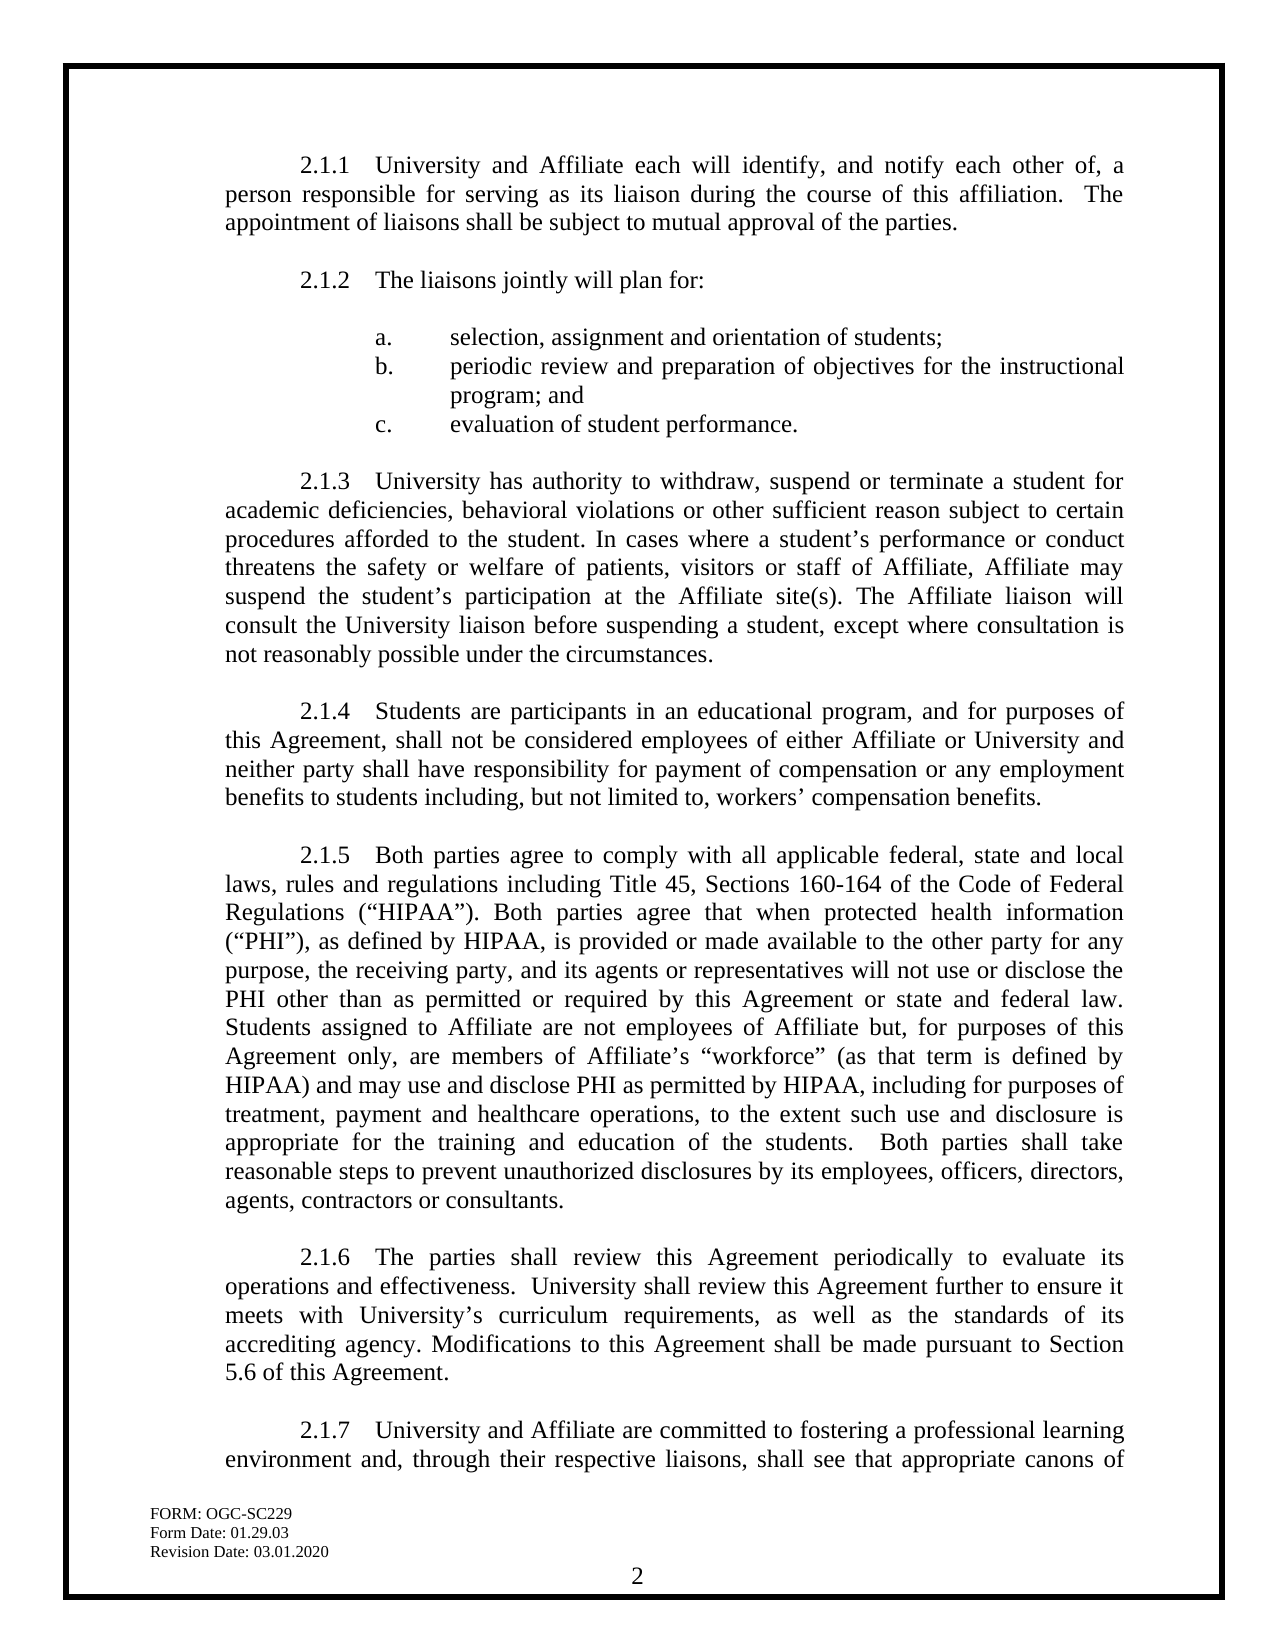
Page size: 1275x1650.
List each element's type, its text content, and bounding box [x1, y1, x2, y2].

text 2.1.6 The parties shall review this Agreement periodically to evaluate its operations and effectiveness. University shall review this Agreement further to ensure it meets with University’s curriculum requirements, as well as the standards of its accrediting agency. Modifications to this Agreement shall be made pursuant to Section 5.6 of this Agreement. [225, 1242, 1125, 1386]
text 2.1.3 University has authority to withdraw, suspend or terminate a student for academic deficiencies, behavioral violations or other sufficient reason subject to certain procedures afforded to the student. In cases where a student’s performance or conduct threatens the safety or welfare of patients, visitors or staff of Affiliate, Affiliate may suspend the student’s participation at the Affiliate site(s). The Affiliate liaison will consult the University liaison before suspending a student, except where consultation is not reasonably possible under the circumstances. [150, 466, 1125, 667]
text 2.1.2 The liaisons jointly will plan for: [150, 265, 1125, 294]
text 2.1.5 Both parties agree to comply with all applicable federal, state and local laws, rules and regulations including Title 45, Sections 160-164 of the Code of Federal Regulations (“HIPAA”). Both parties agree that when protected health information (“PHI”), as defined by HIPAA, is provided or made available to the other party for any purpose, the receiving party, and its agents or representatives will not use or disclose the PHI other than as permitted or required by this Agreement or state and federal law. Students assigned to Affiliate are not employees of Affiliate but, for purposes of this Agreement only, are members of Affiliate’s “workforce” (as that term is defined by HIPAA) and may use and disclose PHI as permitted by HIPAA, including for purposes of treatment, payment and healthcare operations, to the extent such use and disclosure is appropriate for the training and education of the students. Both parties shall take reasonable steps to prevent unauthorized disclosures by its employees, officers, directors, agents, contractors or consultants. [150, 840, 1125, 1214]
text b. periodic review and preparation of objectives for the instructional program; and [150, 351, 1125, 409]
text a. selection, assignment and orientation of students; [150, 322, 1125, 351]
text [150, 1415, 1125, 1472]
text c. evaluation of student performance. [150, 409, 1125, 437]
text 2.1.1 University and Affiliate each will identify, and notify each other of, a person responsible for serving as its liaison during the course of this affiliation. The appointment of liaisons shall be subject to mutual approval of the parties. [150, 150, 1125, 236]
text 2.1.4 Students are participants in an educational program, and for purposes of this Agreement, shall not be considered employees of either Affiliate or University and neither party shall have responsibility for payment of compensation or any employment benefits to students including, but not limited to, workers’ compensation benefits. [150, 696, 1125, 811]
